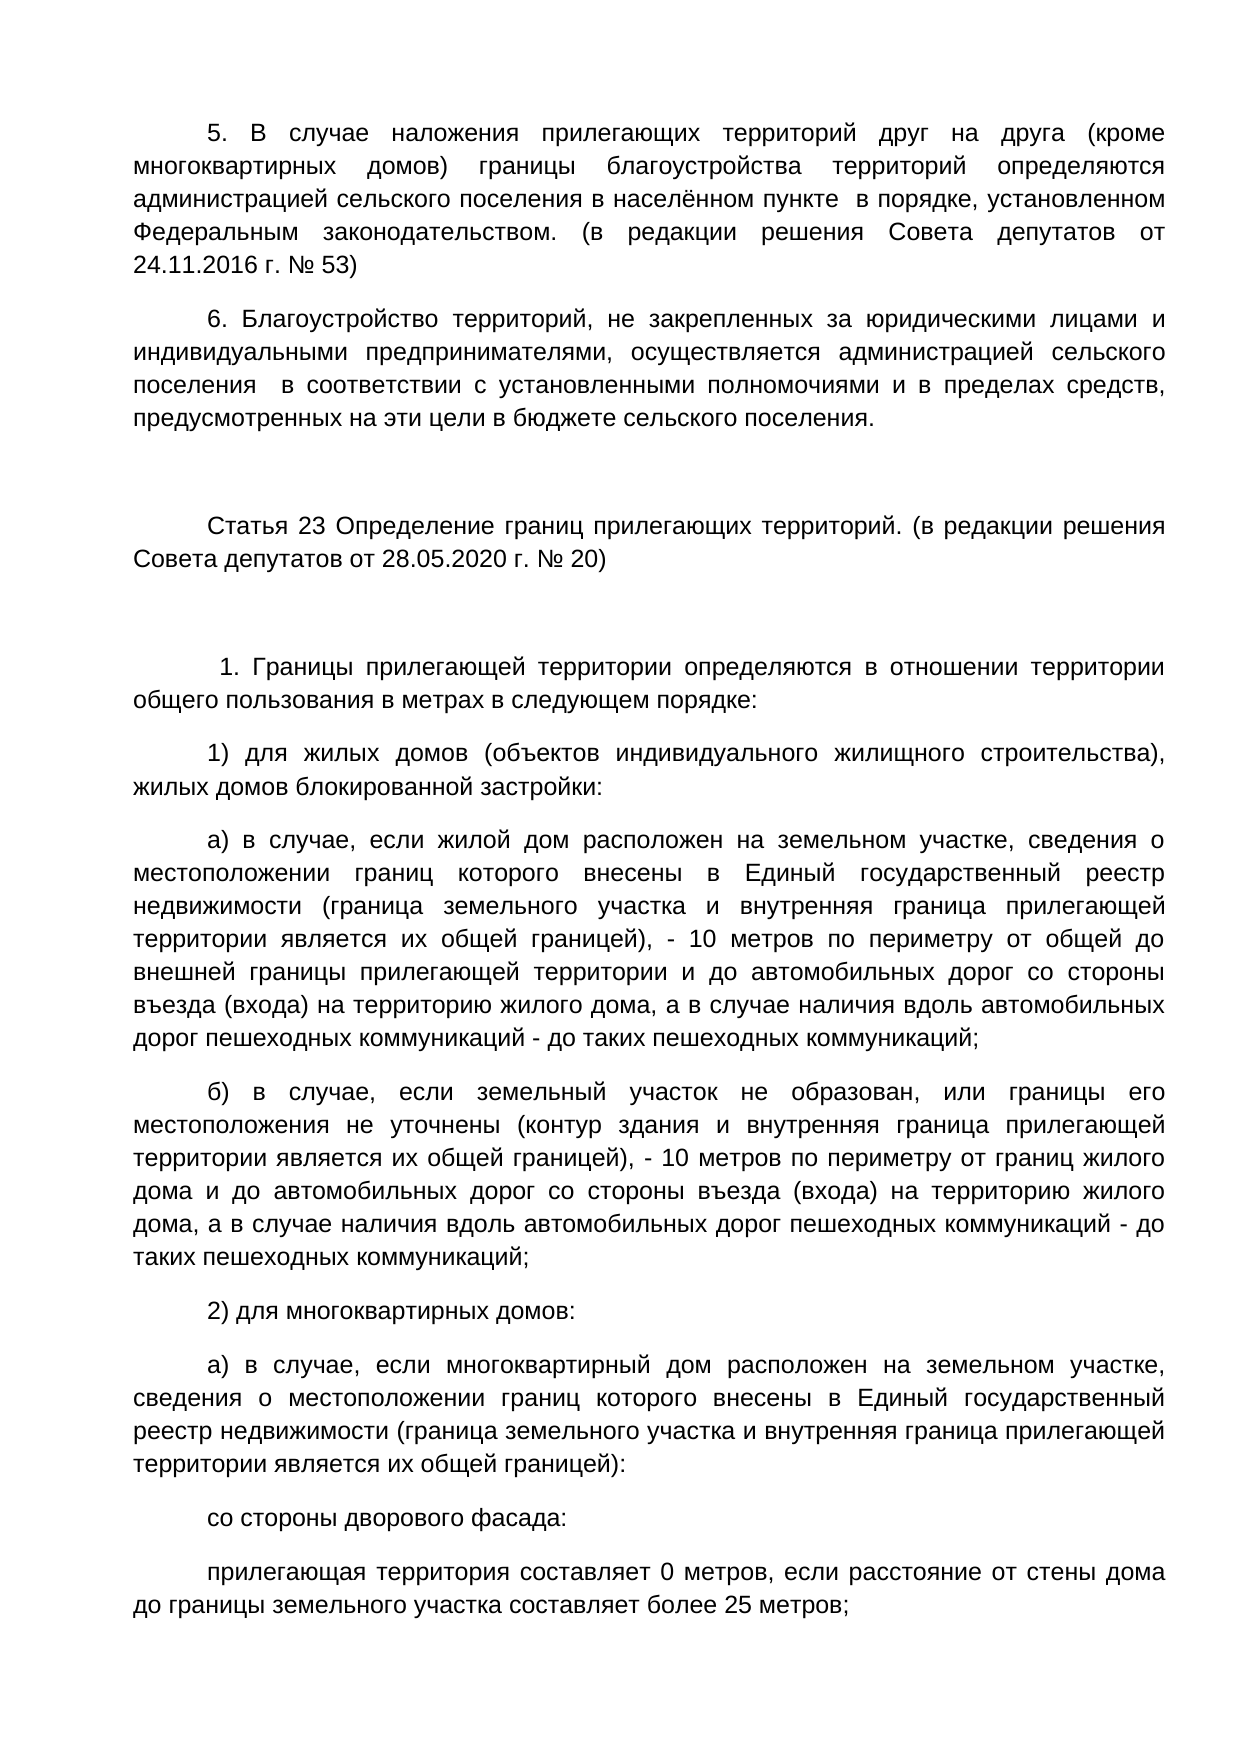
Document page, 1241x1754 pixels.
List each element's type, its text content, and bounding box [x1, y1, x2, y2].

text 2) для многоквартирных домов: [133, 1296, 1167, 1325]
text 5. В случае наложения прилегающих территорий друг на друга (кроме многоквартирных домов) границы благоустройства территорий определяются администрацией сельского поселения в населённом пункте в порядке, установленном Федеральным законодательством. (в редакции решения Совета депутатов от 24.11.2016 г. № 53) [133, 118, 1167, 279]
text 1. Границы прилегающей территории определяются в отношении территории общего пользования в метрах в следующем порядке: [133, 652, 1167, 713]
text 6. Благоустройство территорий, не закрепленных за юридическими лицами и индивидуальными предпринимателями, осуществляется администрацией сельского поселения в соответствии с установленными полномочиями и в пределах средств, предусмотренных на эти цели в бюджете сельского поселения. [133, 304, 1167, 432]
text Статья 23 Определение границ прилегающих территорий. (в редакции решения Совета депутатов от 28.05.2020 г. № 20) [133, 511, 1167, 573]
text а) в случае, если многоквартирный дом расположен на земельном участке, сведения о местоположении границ которого внесены в Единый государственный реестр недвижимости (граница земельного участка и внутренняя граница прилегающей территории является их общей границей): [133, 1350, 1167, 1478]
text а) в случае, если жилой дом расположен на земельном участке, сведения о местоположении границ которого внесены в Единый государственный реестр недвижимости (граница земельного участка и внутренняя граница прилегающей территории является их общей границей), - 10 метров по периметру от общей до внешней границы прилегающей территории и до автомобильных дорог со стороны въезда (входа) на территорию жилого дома, а в случае наличия вдоль автомобильных дорог пешеходных коммуникаций - до таких пешеходных коммуникаций; [133, 825, 1167, 1052]
text со стороны дворового фасада: [133, 1503, 1167, 1532]
text б) в случае, если земельный участок не образован, или границы его местоположения не уточнены (контур здания и внутренняя граница прилегающей территории является их общей границей), - 10 метров по периметру от границ жилого дома и до автомобильных дорог со стороны въезда (входа) на территорию жилого дома, а в случае наличия вдоль автомобильных дорог пешеходных коммуникаций - до таких пешеходных коммуникаций; [133, 1077, 1167, 1271]
text прилегающая территория составляет 0 метров, если расстояние от стены дома до границы земельного участка составляет более 25 метров; [133, 1557, 1167, 1619]
text 1) для жилых домов (объектов индивидуального жилищного строительства), жилых домов блокированной застройки: [133, 738, 1167, 800]
